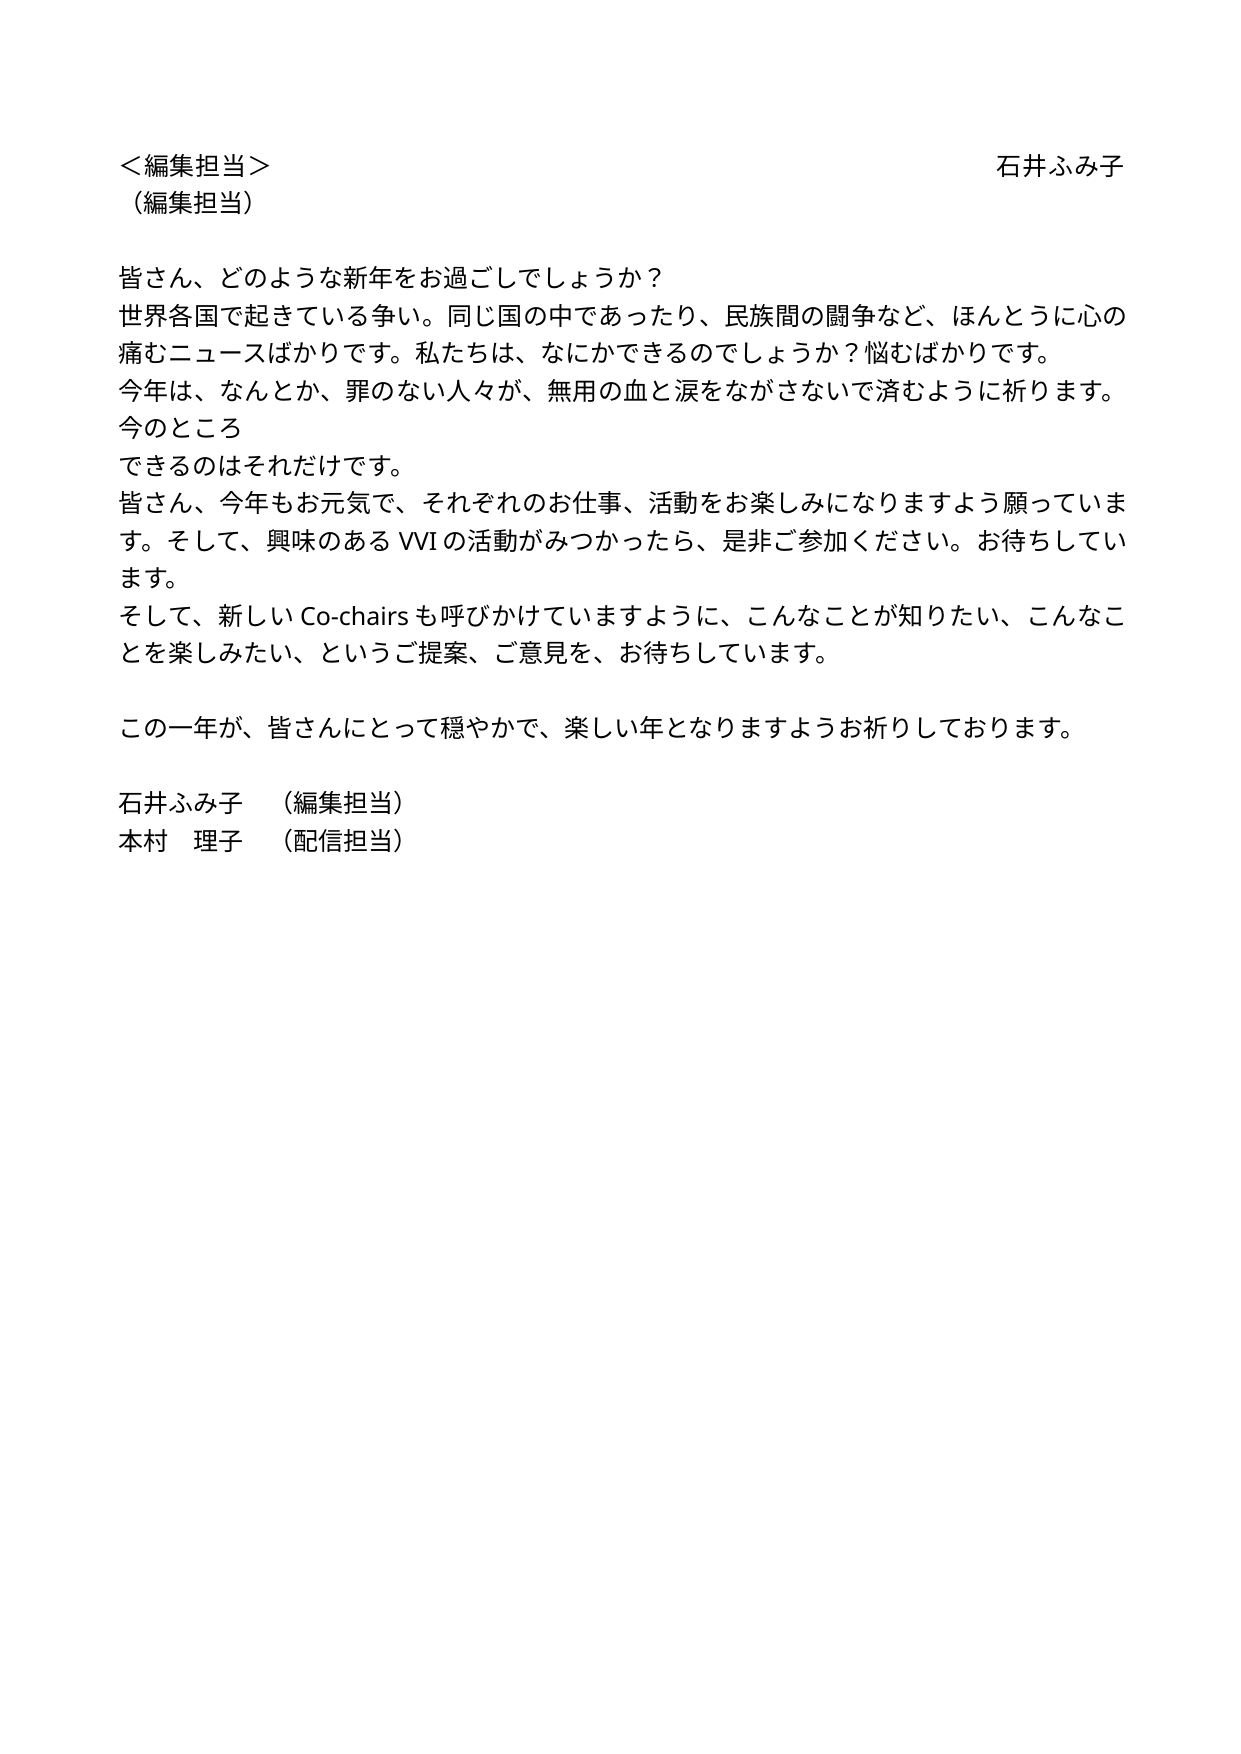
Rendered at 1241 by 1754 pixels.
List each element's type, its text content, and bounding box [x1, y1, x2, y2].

text 皆さん、今年もお元気で、それぞれのお仕事、活動をお楽しみになりますよう願っています。そして、興味のあるVVIの活動がみつかったら、是非ご参加ください。お待ちしています。 [118, 483, 1128, 596]
text 本村 理子 （配信担当） [118, 821, 1128, 858]
text そして、新しいCo-chairsも呼びかけていますように、こんなことが知りたい、こんなことを楽しみたい、というご提案、ご意見を、お待ちしています。 [118, 596, 1128, 671]
text ＜編集担当＞ 石井ふみ子 （編集担当） [118, 146, 1128, 221]
text 世界各国で起きている争い。同じ国の中であったり、民族間の闘争など、ほんとうに心の痛むニュースばかりです。私たちは、なにかできるのでしょうか？悩むばかりです。 [118, 296, 1128, 371]
text 今年は、なんとか、罪のない人々が、無用の血と涙をながさないで済むように祈ります。今のところ [118, 371, 1128, 446]
text 皆さん、どのような新年をお過ごしでしょうか？ [118, 258, 1128, 296]
text できるのはそれだけです。 [118, 446, 1128, 483]
text 石井ふみ子 （編集担当） [118, 783, 1128, 821]
text この一年が、皆さんにとって穏やかで、楽しい年となりますようお祈りしております。 [118, 708, 1128, 746]
